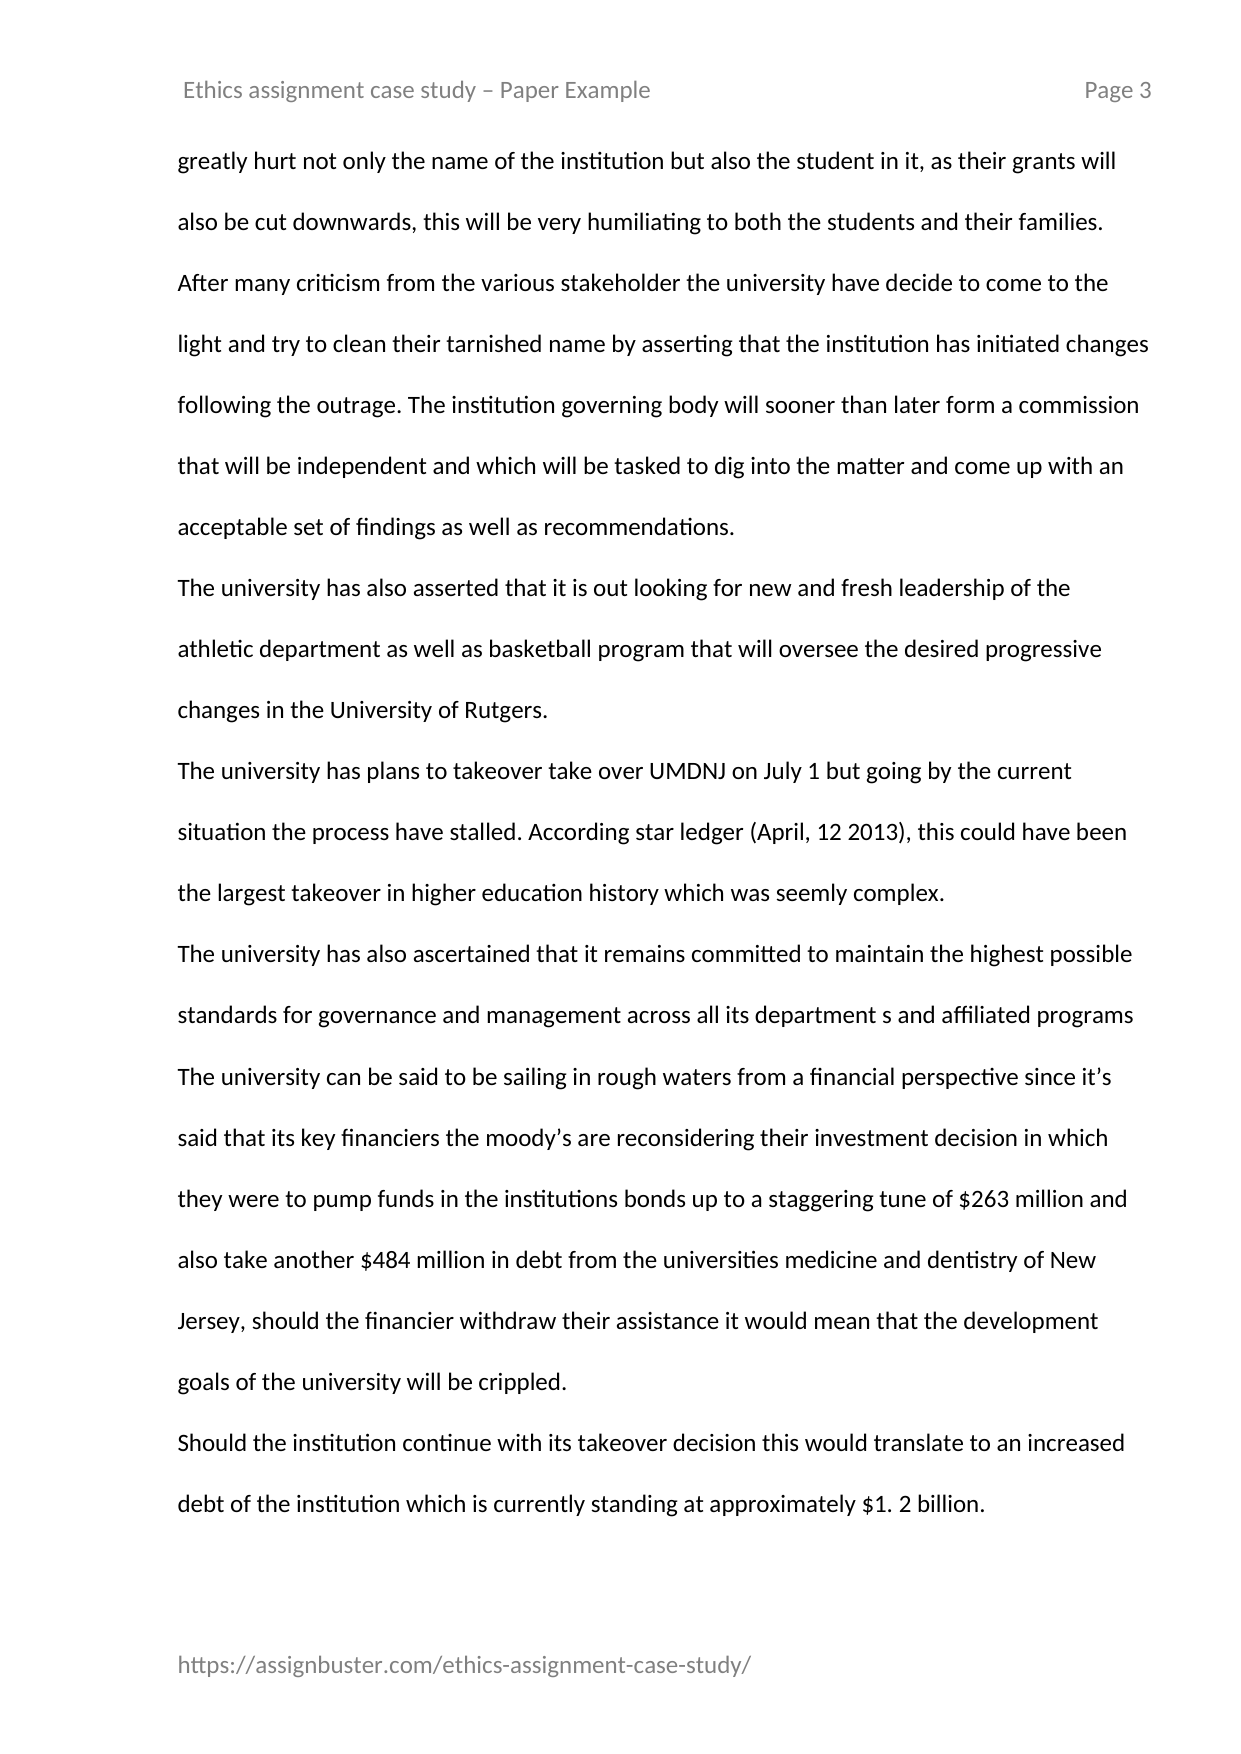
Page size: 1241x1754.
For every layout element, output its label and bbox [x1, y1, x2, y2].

text [177, 145, 1152, 1518]
